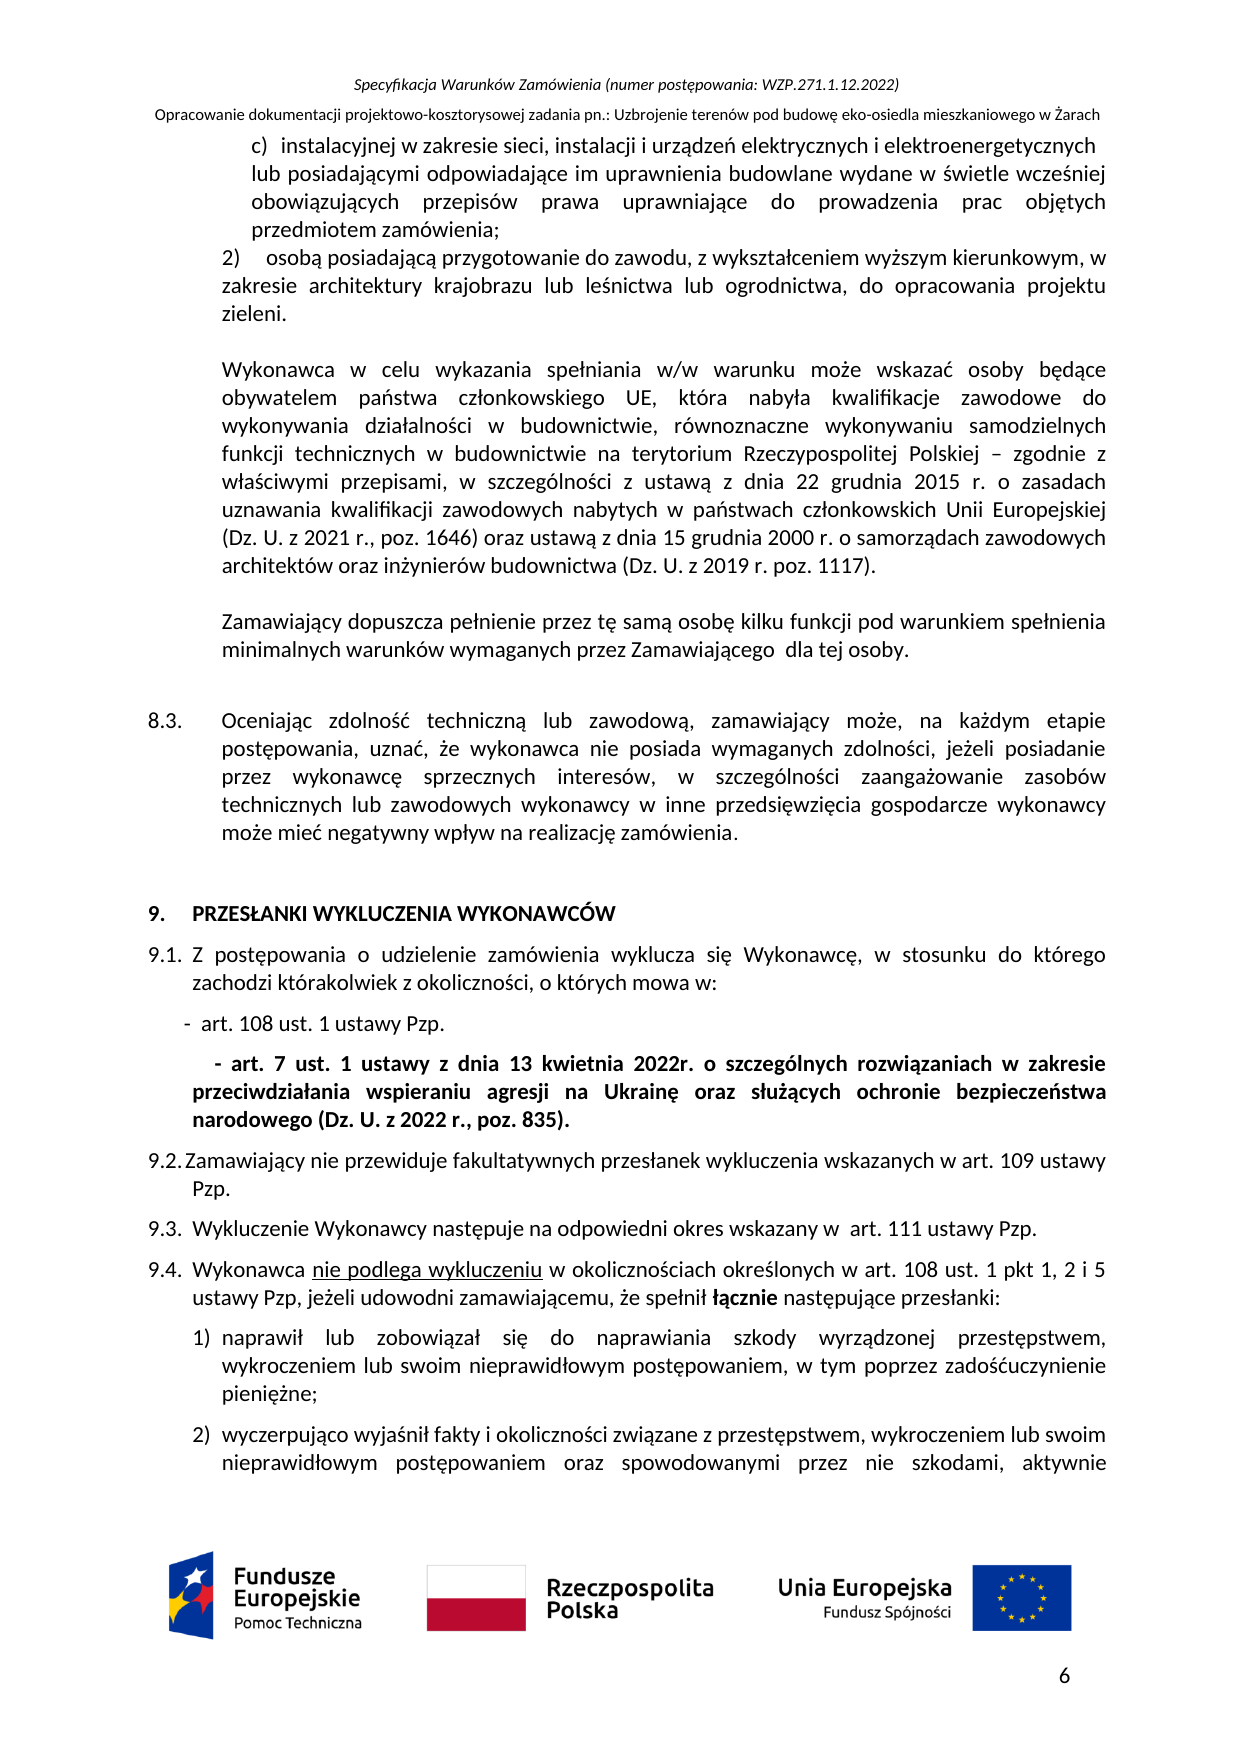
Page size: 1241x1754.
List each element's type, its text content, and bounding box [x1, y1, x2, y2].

list naprawił lub zobowiązał się do naprawiania szkody wyrządzonej przestępstwem, wykroczeniem lub swoim nieprawidłowym postępowaniem, w tym poprzez zadośćuczynienie pieniężne; [192, 1323, 1107, 1407]
list Zamawiający dopuszcza pełnienie przez tę samą osobę kilku funkcji pod warunkiem spełnienia minimalnych warunków wymaganych przez Zamawiającego dla tej osoby. [222, 607, 1107, 663]
list osobą posiadającą przygotowanie do zawodu, z wykształceniem wyższym kierunkowym, w zakresie architektury krajobrazu lub leśnictwa lub ogrodnictwa, do opracowania projektu zieleni. [222, 243, 1107, 327]
text - art. 108 ust. 1 ustawy Pzp. [148, 1009, 1107, 1037]
picture [147, 1529, 1093, 1661]
text lub posiadającymi odpowiadające im uprawnienia budowlane wydane w świetle wcześniej obowiązujących przepisów prawa uprawniające do prowadzenia prac objętych przedmiotem zamówienia; [251, 159, 1107, 243]
text - art. 7 ust. 1 ustawy z dnia 13 kwietnia 2022r. o szczególnych rozwiązaniach w zakresie przeciwdziałania wspieraniu agresji na Ukrainę oraz służących ochronie bezpieczeństwa narodowego (Dz. U. z 2022 r., poz. 835). [148, 1049, 1107, 1133]
text 9.3. Wykluczenie Wykonawcy następuje na odpowiedni okres wskazany w art. 111 ustawy Pzp. [148, 1214, 1107, 1242]
text 9.1. Z postępowania o udzielenie zamówienia wyklucza się Wykonawcę, w stosunku do którego zachodzi którakolwiek z okoliczności, o których mowa w: [148, 940, 1107, 996]
text 8.3. Oceniając zdolność techniczną lub zawodową, zamawiający może, na każdym etapie postępowania, uznać, że wykonawca nie posiada wymaganych zdolności, jeżeli posiadanie przez wykonawcę sprzecznych interesów, w szczególności zaangażowanie zasobów technicznych lub zawodowych wykonawcy w inne przedsięwzięcia gospodarcze wykonawcy może mieć negatywny wpływ na realizację zamówienia. [148, 706, 1107, 847]
text 9. PRZESŁANKI WYKLUCZENIA WYKONAWCÓW [148, 899, 1107, 928]
list instalacyjnej w zakresie sieci, instalacji i urządzeń elektrycznych i elektroenergetycznych [222, 131, 1107, 159]
text 9.2. Zamawiający nie przewiduje fakultatywnych przesłanek wykluczenia wskazanych w art. 109 ustawy Pzp. [148, 1146, 1107, 1202]
text 9.4. Wykonawca nie podlega wykluczeniu w okolicznościach określonych w art. 108 ust. 1 pkt 1, 2 i 5 ustawy Pzp, jeżeli udowodni zamawiającemu, że spełnił łącznie następujące przesłanki: [148, 1255, 1107, 1311]
list Wykonawca w celu wykazania spełniania w/w warunku może wskazać osoby będące obywatelem państwa członkowskiego UE, która nabyła kwalifikacje zawodowe do wykonywania działalności w budownictwie, równoznaczne wykonywaniu samodzielnych funkcji technicznych w budownictwie na terytorium Rzeczypospolitej Polskiej – zgodnie z właściwymi przepisami, w szczególności z ustawą z dnia 22 grudnia 2015 r. o zasadach uznawania kwalifikacji zawodowych nabytych w państwach członkowskich Unii Europejskiej (Dz. U. z 2021 r., poz. 1646) oraz ustawą z dnia 15 grudnia 2000 r. o samorządach zawodowych architektów oraz inżynierów budownictwa (Dz. U. z 2019 r. poz. 1117). [222, 355, 1107, 579]
